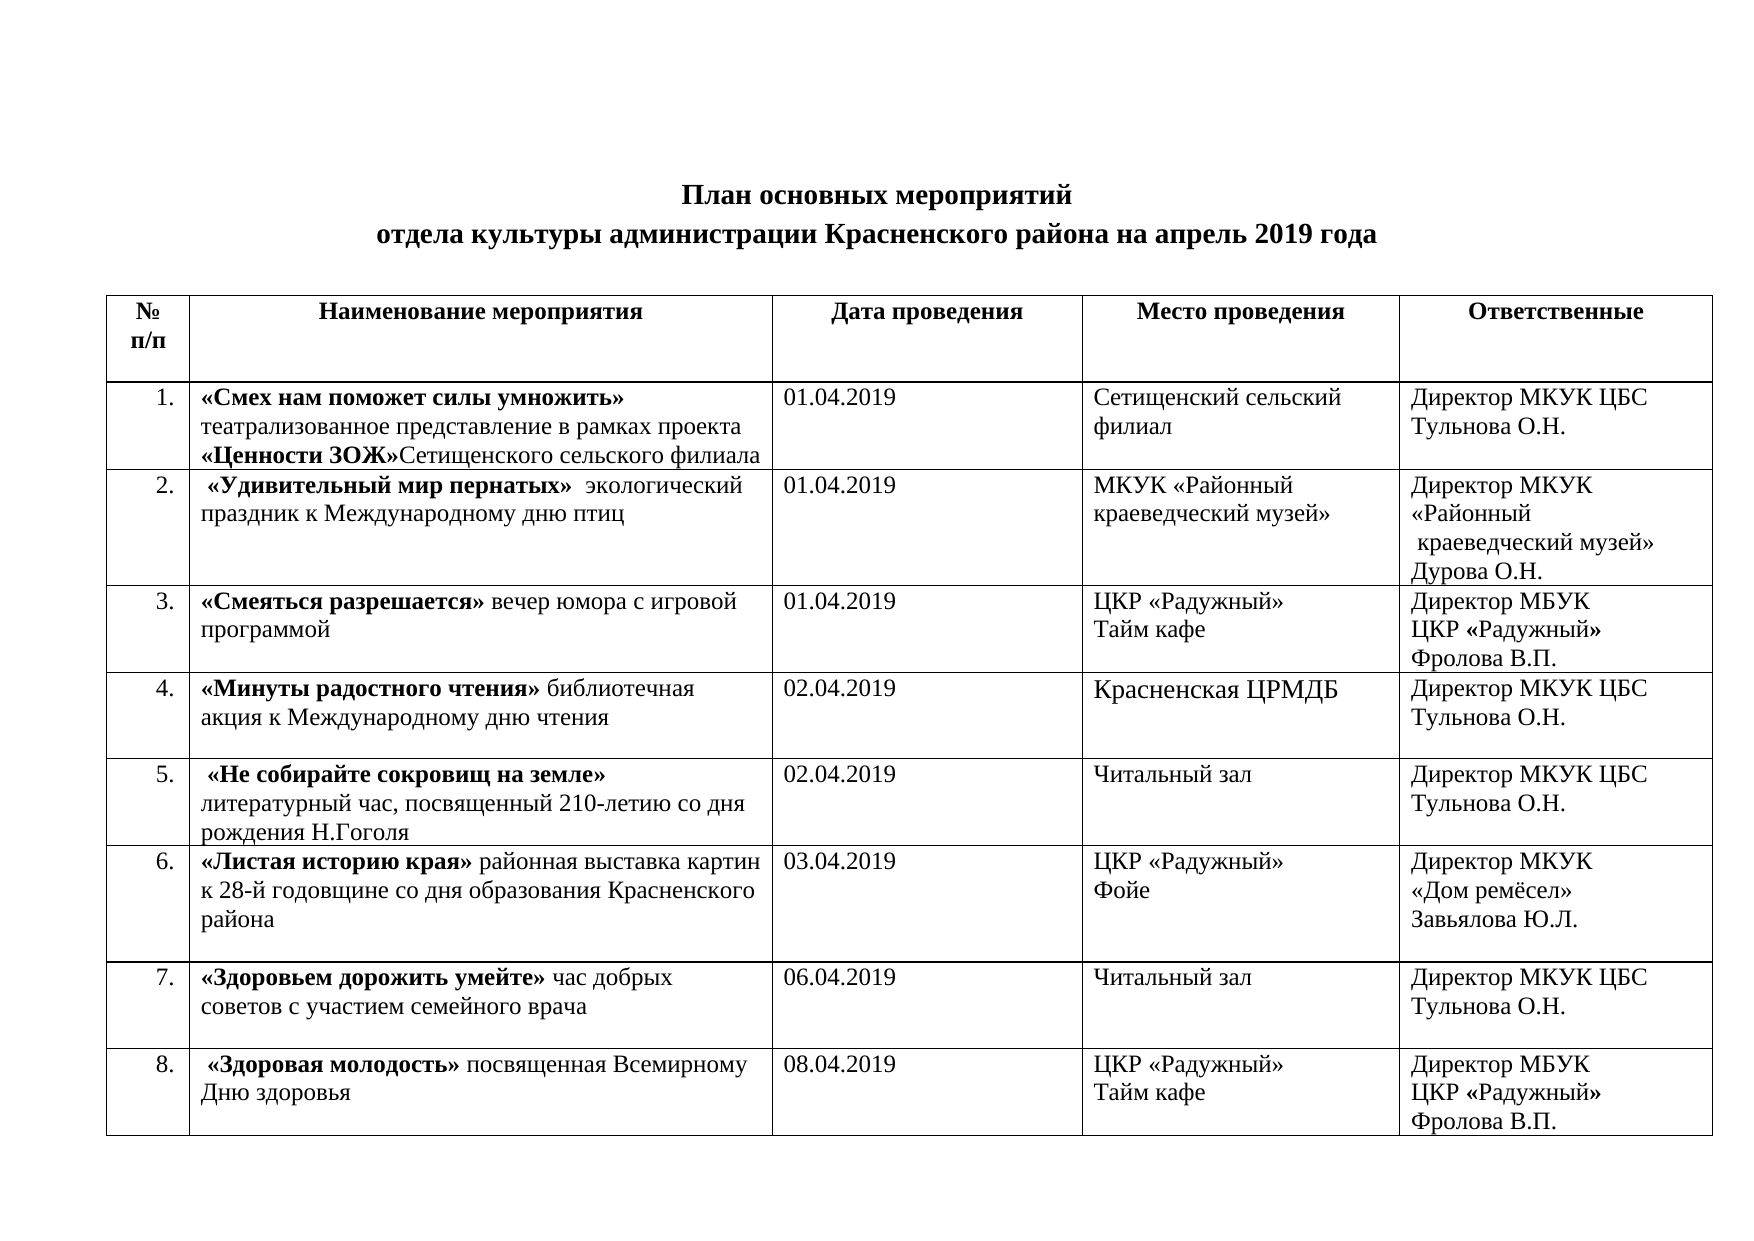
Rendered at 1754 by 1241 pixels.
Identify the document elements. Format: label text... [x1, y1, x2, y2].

table_cell 01.04.2019 [773, 383, 1082, 469]
table_cell Красненская ЦРМДБ [1083, 673, 1399, 758]
table_cell Директор МБУК ЦКР «Радужный» Фролова В.П. [1400, 1049, 1712, 1135]
table_cell 01.04.2019 [773, 470, 1082, 585]
table_cell МКУК «Районный краеведческий музей» [1083, 470, 1399, 585]
table_cell «Минуты радостного чтения» библиотечная акция к Международному дню чтения [190, 673, 772, 758]
table_cell 06.04.2019 [773, 963, 1082, 1048]
table_cell Директор МКУК «Дом ремёсел» Завьялова Ю.Л. [1400, 846, 1712, 961]
table_header Ответственные [1400, 296, 1712, 381]
table_cell Директор МКУК ЦБС Тульнова О.Н. [1400, 759, 1712, 845]
table_cell [107, 846, 189, 961]
table_cell [107, 383, 189, 469]
table_cell 01.04.2019 [773, 586, 1082, 672]
table_cell «Не собирайте сокровищ на земле» литературный час, посвященный 210-летию со дня рождения Н.Гоголя [190, 759, 772, 845]
table_cell Сетищенский сельский филиал [1083, 383, 1399, 469]
table_cell «Здоровьем дорожить умейте» час добрых советов с участием семейного врача [190, 963, 772, 1048]
table_cell Директор МКУК ЦБС Тульнова О.Н. [1400, 673, 1712, 758]
table_cell 08.04.2019 [773, 1049, 1082, 1135]
table_cell «Здоровая молодость» посвященная Всемирному Дню здоровья [190, 1049, 772, 1135]
table_cell «Смеяться разрешается» вечер юмора с игровой программой [190, 586, 772, 672]
table_cell ЦКР «Радужный» Тайм кафе [1083, 1049, 1399, 1135]
text отдела культуры администрации Красненского района на апрель 2019 года [118, 216, 1636, 249]
table_cell ЦКР «Радужный» Фойе [1083, 846, 1399, 961]
table_header Наименование мероприятия [190, 296, 772, 381]
table_cell Читальный зал [1083, 963, 1399, 1048]
table_cell [107, 470, 189, 585]
table_cell 02.04.2019 [773, 673, 1082, 758]
table_cell «Удивительный мир пернатых» экологический праздник к Международному дню птиц [190, 470, 772, 585]
table_cell «Листая историю края» районная выставка картин к 28-й годовщине со дня образования Красненского района [190, 846, 772, 961]
table_cell [107, 963, 189, 1048]
table_cell Директор МКУК «Районный краеведческий музей» Дурова О.Н. [1400, 470, 1712, 585]
table_cell [107, 586, 189, 672]
table_cell [107, 673, 189, 758]
table_cell Директор МКУК ЦБС Тульнова О.Н. [1400, 383, 1712, 469]
table_cell «Смех нам поможет силы умножить» театрализованное представление в рамках проекта «Ценности ЗОЖ»Сетищенского сельского филиала [190, 383, 772, 469]
table_header Дата проведения [773, 296, 1082, 381]
table_cell Читальный зал [1083, 759, 1399, 845]
table_cell ЦКР «Радужный» Тайм кафе [1083, 586, 1399, 672]
table_cell Директор МКУК ЦБС Тульнова О.Н. [1400, 963, 1712, 1048]
table_cell 02.04.2019 [773, 759, 1082, 845]
table_header Место проведения [1083, 296, 1399, 381]
text План основных мероприятий [118, 177, 1636, 211]
table_cell Директор МБУК ЦКР «Радужный» Фролова В.П. [1400, 586, 1712, 672]
table_header № п/п [107, 296, 189, 381]
table_cell 03.04.2019 [773, 846, 1082, 961]
table_cell [107, 759, 189, 845]
table_cell [107, 1049, 189, 1135]
